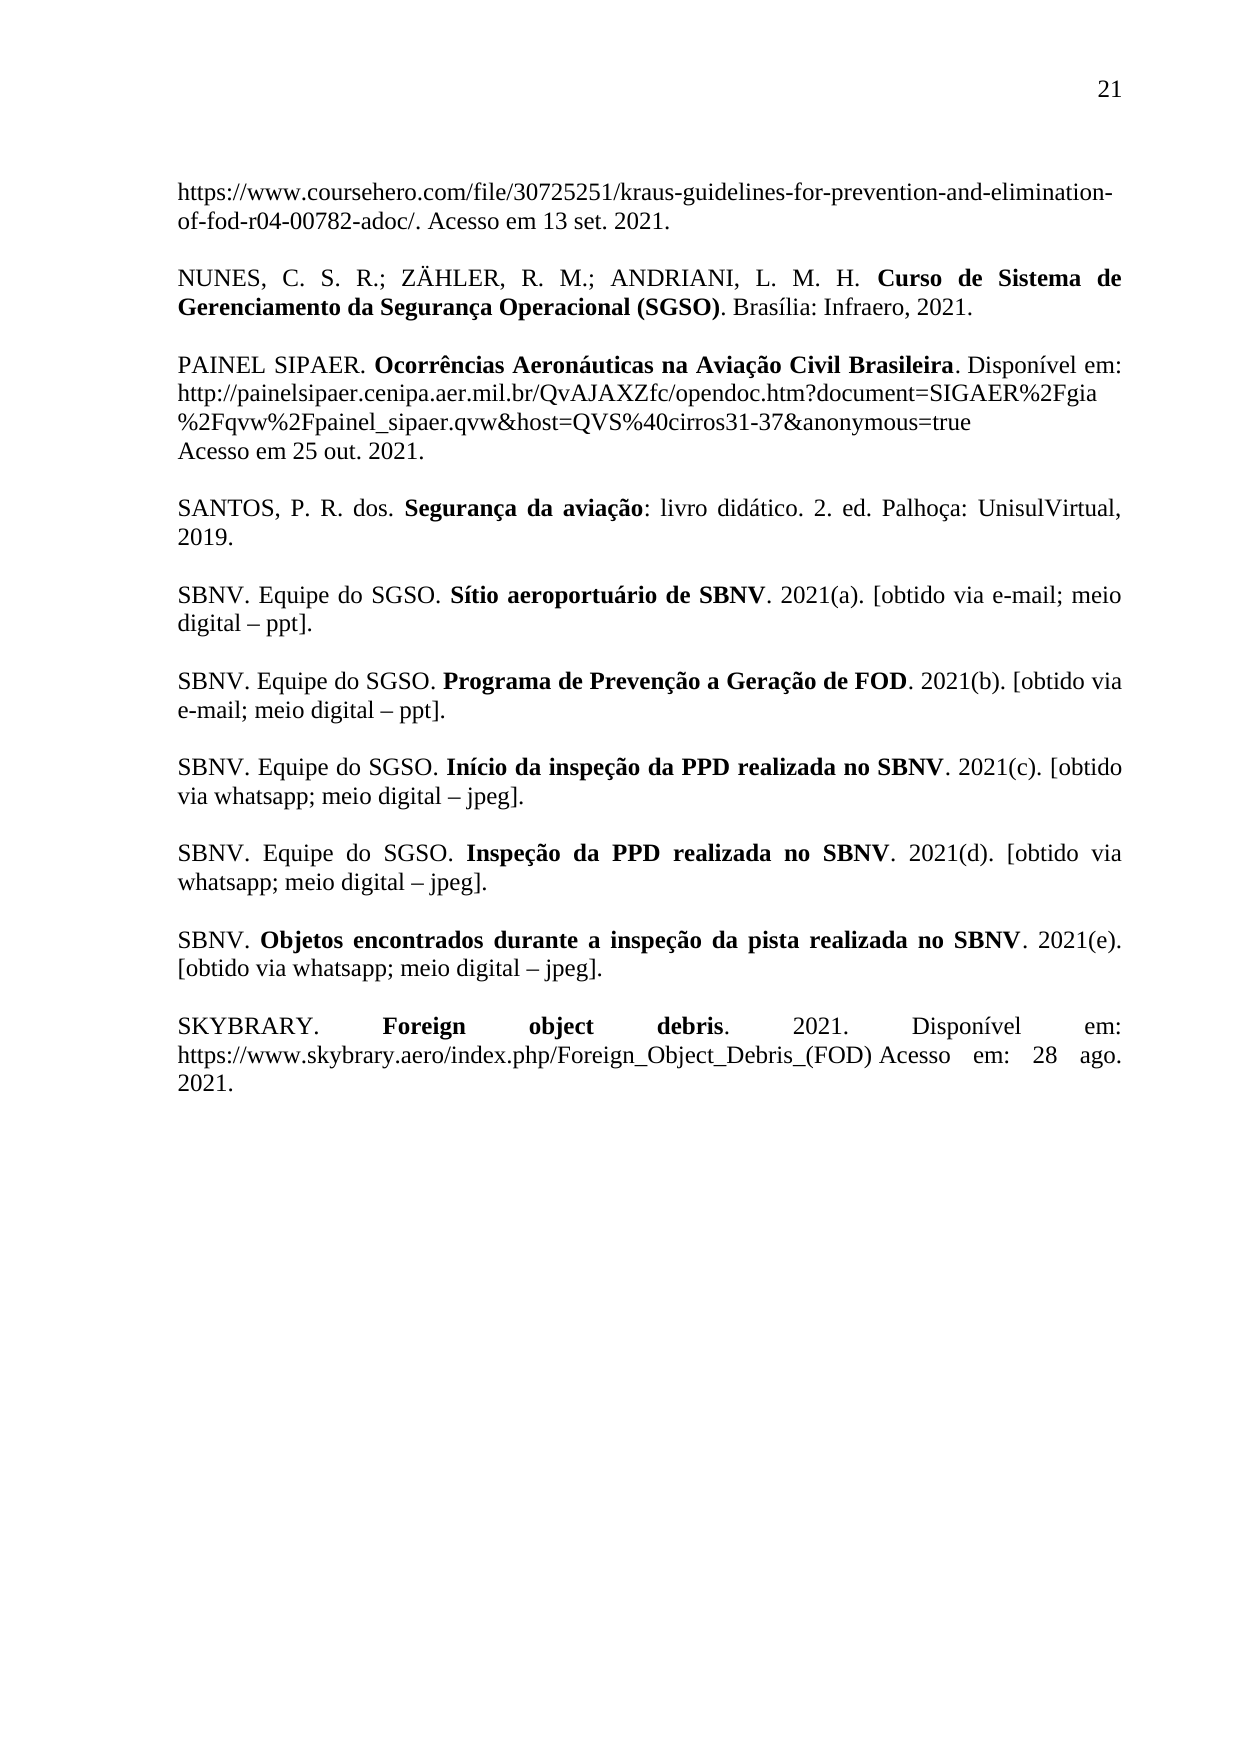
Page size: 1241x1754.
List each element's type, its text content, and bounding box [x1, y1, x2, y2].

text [177, 177, 1122, 235]
text SBNV. Equipe do SGSO. Início da inspeção da PPD realizada no SBNV. 2021(c). [obtido via whatsapp; meio digital – jpeg]. [177, 752, 1122, 810]
text SBNV. Equipe do SGSO. Sítio aeroportuário de SBNV. 2021(a). [obtido via e-mail; meio digital – ppt]. [177, 580, 1122, 637]
text Acesso em 25 out. 2021. [177, 436, 1122, 465]
text SKYBRARY. Foreign object debris. 2021. Disponível em: https://www.skybrary.aero/index.php/Foreign_Object_Debris_(FOD) Acesso em: 28 ago. 2021. [177, 1011, 1122, 1097]
text SBNV. Equipe do SGSO. Inspeção da PPD realizada no SBNV. 2021(d). [obtido via whatsapp; meio digital – jpeg]. [177, 838, 1122, 896]
text SBNV. Equipe do SGSO. Programa de Prevenção a Geração de FOD. 2021(b). [obtido via e-mail; meio digital – ppt]. [177, 666, 1122, 723]
text PAINEL SIPAER. Ocorrências Aeronáuticas na Aviação Civil Brasileira. Disponível em: http://painelsipaer.cenipa.aer.mil.br/QvAJAXZfc/opendoc.htm?document=SIGAER%2Fgia%2Fqvw%2Fpainel_sipaer.qvw&host=QVS%40cirros31-37&anonymous=true [177, 350, 1122, 436]
text SANTOS, P. R. dos. Segurança da aviação: livro didático. 2. ed. Palhoça: UnisulVirtual, 2019. [177, 493, 1122, 551]
text SBNV. Objetos encontrados durante a inspeção da pista realizada no SBNV. 2021(e). [obtido via whatsapp; meio digital – jpeg]. [177, 925, 1122, 982]
text NUNES, C. S. R.; ZÄHLER, R. M.; ANDRIANI, L. M. H. Curso de Sistema de Gerenciamento da Segurança Operacional (SGSO). Brasília: Infraero, 2021. [177, 263, 1122, 321]
